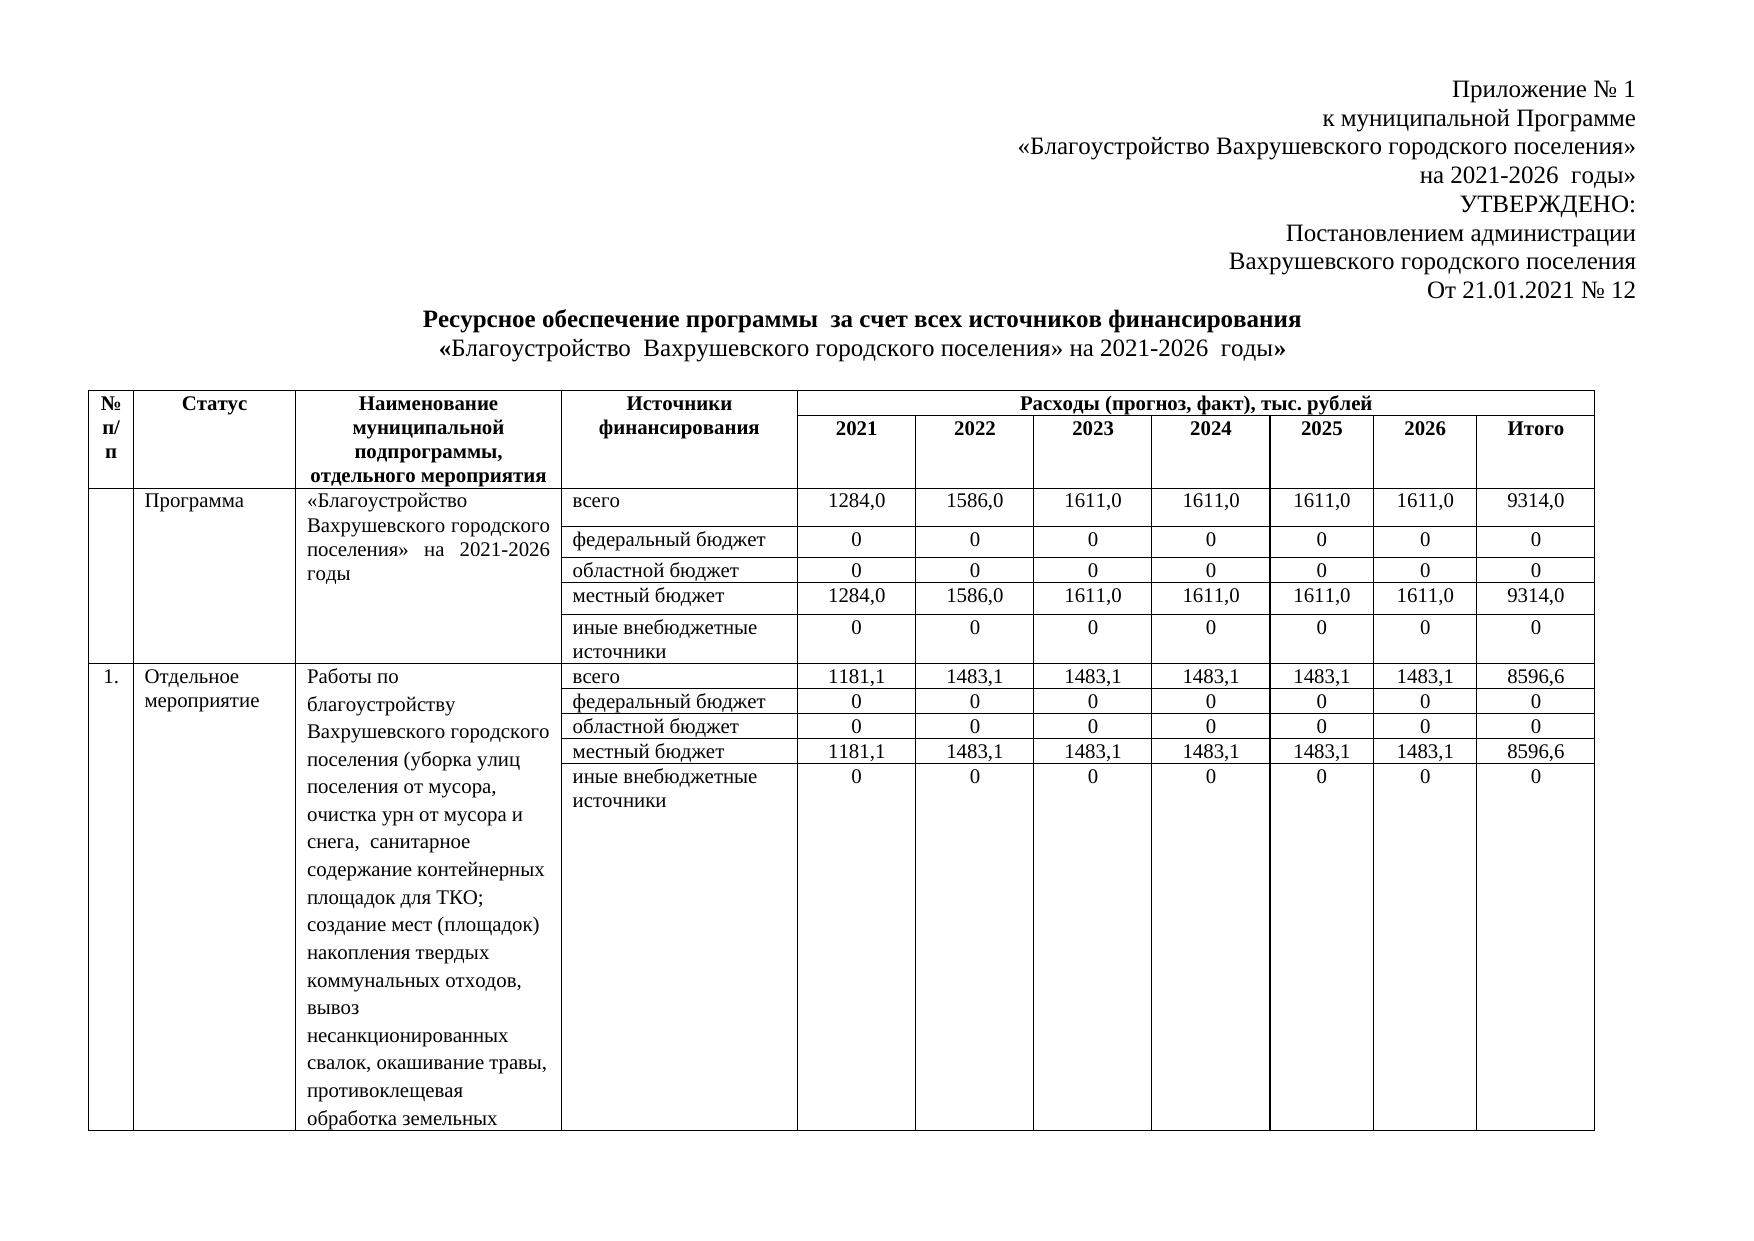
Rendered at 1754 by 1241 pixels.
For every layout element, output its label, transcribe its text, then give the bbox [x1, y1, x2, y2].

table_cell 0 [798, 558, 915, 582]
table_cell 0 [1374, 615, 1476, 663]
table_cell 0 [1374, 527, 1476, 557]
table_cell 1611,0 [1374, 583, 1476, 614]
text УТВЕРЖДЕНО: [89, 189, 1636, 218]
table_cell 1611,0 [1374, 489, 1476, 526]
table_cell федеральный бюджет [562, 689, 797, 713]
table_cell областной бюджет [562, 558, 797, 582]
text «Благоустройство Вахрушевского городского поселения» [89, 131, 1636, 160]
table_header № п/п [89, 391, 133, 487]
table_cell 1611,0 [1271, 489, 1373, 526]
table_cell 0 [1152, 689, 1269, 713]
table_cell 0 [916, 615, 1033, 663]
table_cell 1611,0 [1034, 489, 1151, 526]
table_cell 2026 [1374, 416, 1476, 487]
table_cell 0 [1271, 527, 1373, 557]
table_cell всего [562, 489, 797, 526]
table_cell 9314,0 [1477, 489, 1594, 526]
table_cell 1483,1 [1374, 664, 1476, 688]
table_cell 1483,1 [1152, 739, 1269, 763]
table_cell 0 [798, 689, 915, 713]
table_cell Работы по благоустройству Вахрушевского городского поселения (уборка улиц поселения от мусора, очистка урн от мусора и снега, санитарное содержание контейнерных площадок для ТКО; создание мест (площадок) накопления твердых коммунальных отходов, вывоз несанкционированных свалок, окашивание травы, противоклещевая обработка земельных участков, организация трудового лагеря подростков, погребение умерших, отлов безнадзорных животных) [296, 664, 561, 1129]
table_cell 1483,1 [1271, 739, 1373, 763]
table_cell «Благоустройство Вахрушевского городского поселения» на 2021-2026 годы [296, 489, 561, 663]
table_cell 0 [1271, 714, 1373, 738]
table_cell 0 [798, 714, 915, 738]
table_cell 0 [1477, 689, 1594, 713]
text «Благоустройство Вахрушевского городского поселения» на 2021-2026 годы» [89, 333, 1636, 361]
table_header Источники финансирования [562, 391, 797, 487]
table_cell 1586,0 [916, 489, 1033, 526]
table_cell областной бюджет [562, 714, 797, 738]
table_cell 8596,6 [1477, 739, 1594, 763]
table_cell 0 [1271, 764, 1373, 1129]
table_cell 1284,0 [798, 489, 915, 526]
table_cell 1483,1 [1152, 664, 1269, 688]
table_cell 0 [1034, 714, 1151, 738]
table_cell Итого [1477, 416, 1594, 487]
table_cell 0 [1374, 689, 1476, 713]
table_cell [562, 764, 797, 1129]
table_cell 0 [1152, 558, 1269, 582]
table_cell 0 [1271, 615, 1373, 663]
table_cell 9314,0 [1477, 583, 1594, 614]
table_cell 0 [1374, 764, 1476, 1129]
table_cell 0 [1034, 764, 1151, 1129]
table_cell федеральный бюджет [562, 527, 797, 557]
table_cell 1586,0 [916, 583, 1033, 614]
text Вахрушевского городского поселения [89, 246, 1636, 275]
table_cell 1. [89, 664, 133, 1129]
table_cell 2021 [798, 416, 915, 487]
table_cell 0 [1152, 714, 1269, 738]
table_cell 1483,1 [1034, 739, 1151, 763]
table_cell иные внебюджетные источники [562, 615, 797, 663]
table_cell 2022 [916, 416, 1033, 487]
table_cell [89, 489, 133, 663]
table_cell 1611,0 [1152, 583, 1269, 614]
table_cell 0 [916, 527, 1033, 557]
table_header Расходы (прогноз, факт), тыс. рублей [798, 391, 1594, 415]
table_cell 1181,1 [798, 739, 915, 763]
table_cell 0 [1034, 527, 1151, 557]
table_cell 0 [916, 558, 1033, 582]
table_cell 0 [1477, 527, 1594, 557]
table_cell 0 [798, 615, 915, 663]
text Приложение № 1 [89, 74, 1636, 103]
table_cell 1284,0 [798, 583, 915, 614]
table_cell 0 [916, 764, 1033, 1129]
table_cell 0 [916, 714, 1033, 738]
table_cell 0 [1034, 689, 1151, 713]
table_cell 0 [1034, 615, 1151, 663]
table_cell 0 [1477, 764, 1594, 1129]
table_header Наименование муниципальной подпрограммы, отдельного мероприятия [296, 391, 561, 487]
table_cell всего [562, 664, 797, 688]
table_cell 1611,0 [1152, 489, 1269, 526]
table_cell 1483,1 [916, 664, 1033, 688]
table_cell 1483,1 [1374, 739, 1476, 763]
table_cell 2025 [1271, 416, 1373, 487]
table_cell 0 [798, 764, 915, 1129]
text на 2021-2026 годы» [89, 160, 1636, 189]
table_cell 0 [798, 527, 915, 557]
table_cell 1483,1 [1271, 664, 1373, 688]
table_cell 1483,1 [1034, 664, 1151, 688]
table_header Статус [134, 391, 295, 487]
table_cell 0 [1374, 558, 1476, 582]
table_cell 2023 [1034, 416, 1151, 487]
table_cell 0 [1152, 615, 1269, 663]
text От 21.01.2021 № 12 [89, 275, 1636, 304]
table_cell Отдельное мероприятие [134, 664, 295, 1129]
table_cell 1611,0 [1271, 583, 1373, 614]
table_cell 1181,1 [798, 664, 915, 688]
table_cell 0 [916, 689, 1033, 713]
text Постановлением администрации [89, 218, 1636, 246]
table_cell 0 [1271, 558, 1373, 582]
table_cell Программа [134, 489, 295, 663]
table_cell 2024 [1152, 416, 1269, 487]
table_cell 0 [1477, 558, 1594, 582]
table_cell 0 [1374, 714, 1476, 738]
table_cell 0 [1152, 764, 1269, 1129]
table_cell 1483,1 [916, 739, 1033, 763]
table_cell местный бюджет [562, 583, 797, 614]
table_cell 8596,6 [1477, 664, 1594, 688]
table_cell 0 [1477, 615, 1594, 663]
text Ресурсное обеспечение программы за счет всех источников финансирования [89, 304, 1636, 333]
text к муниципальной Программе [89, 103, 1636, 131]
table_cell местный бюджет [562, 739, 797, 763]
table_cell 1611,0 [1034, 583, 1151, 614]
table_cell 0 [1271, 689, 1373, 713]
table_cell 0 [1152, 527, 1269, 557]
table_cell 0 [1034, 558, 1151, 582]
table_cell 0 [1477, 714, 1594, 738]
